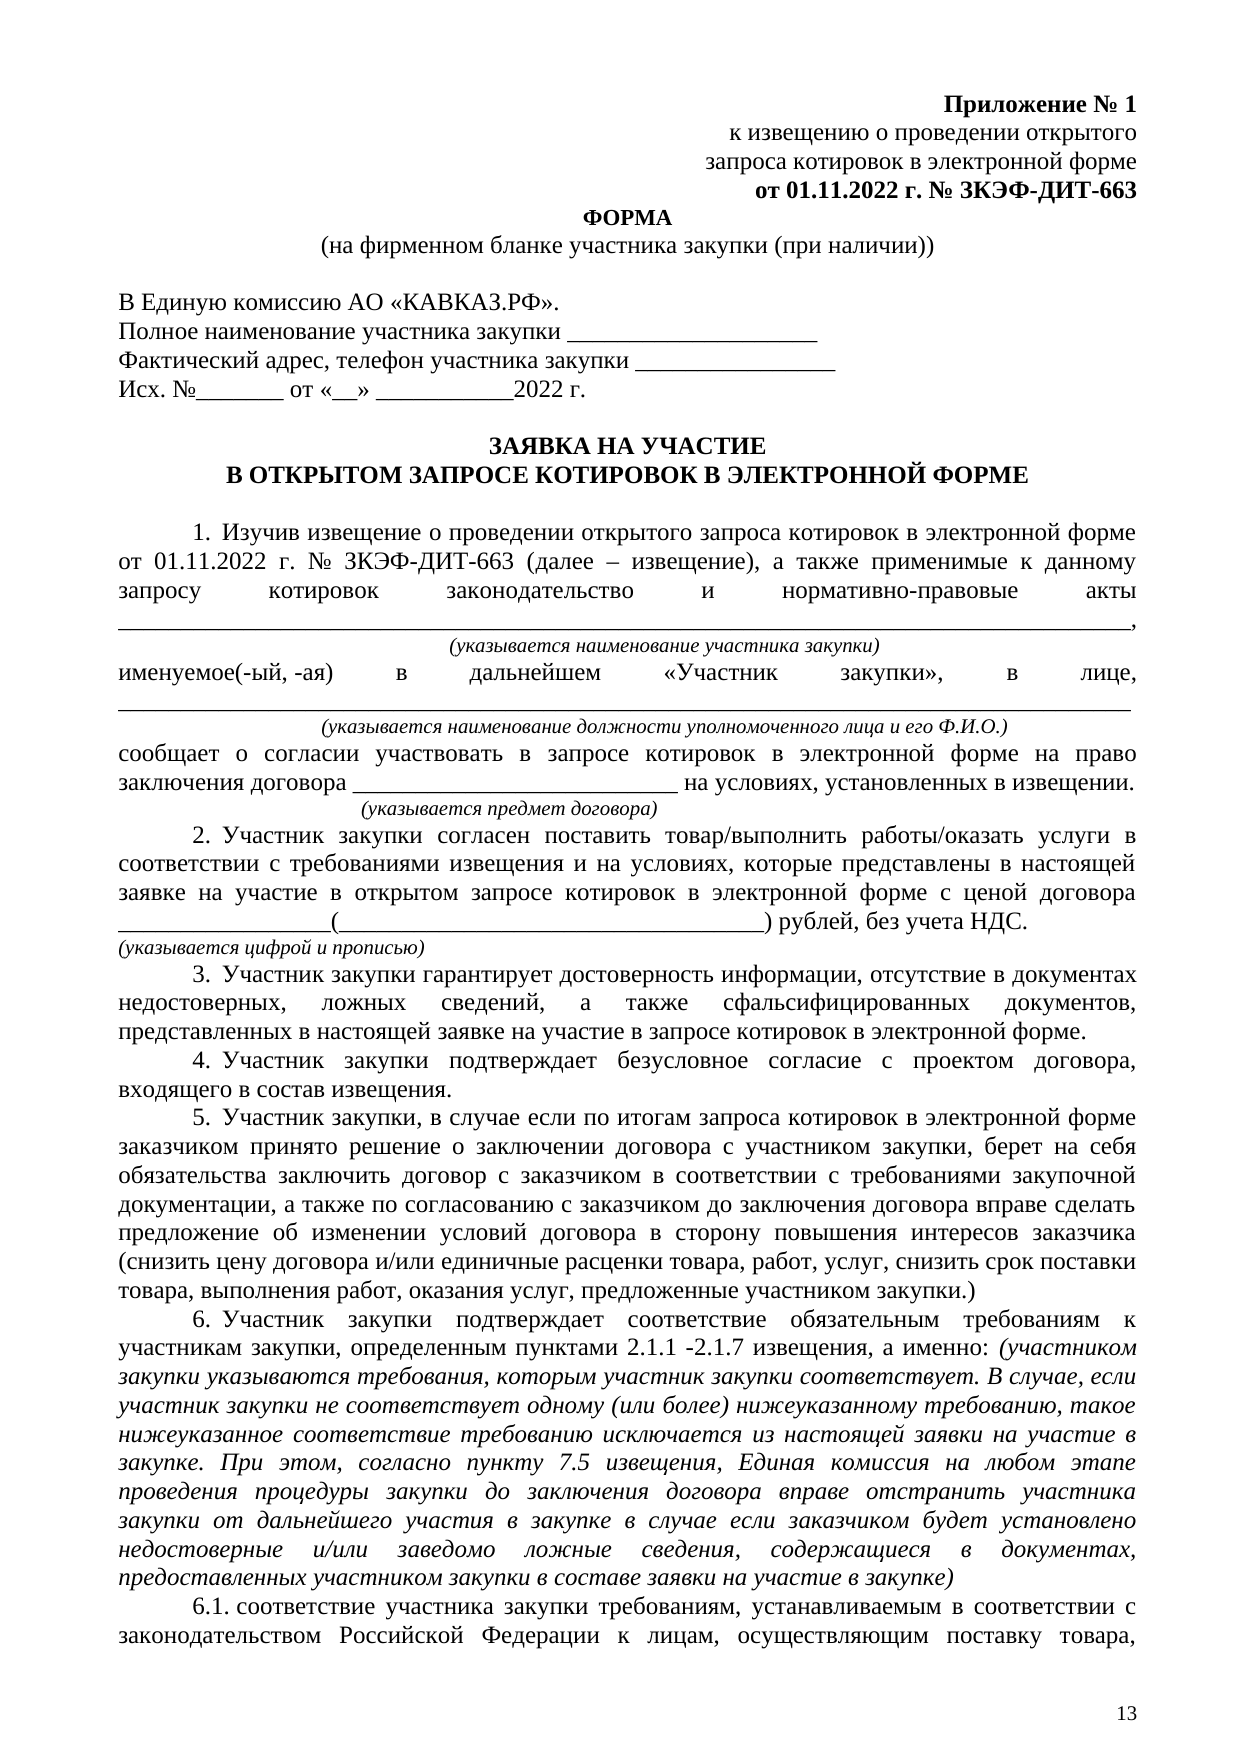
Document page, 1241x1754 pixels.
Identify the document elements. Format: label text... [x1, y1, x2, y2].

text ФОРМА [118, 204, 1137, 230]
text от 01.11.2022 г. № ЗКЭФ-ДИТ-663 [118, 175, 1137, 204]
list Участник закупки гарантирует достоверность информации, отсутствие в документах недостоверных, ложных сведений, а также сфальсифицированных документов, представленных в настоящей заявке на участие в запросе котировок в электронной форме. [118, 959, 1137, 1045]
text (указывается цифрой и прописью) [118, 935, 1137, 959]
list Участник закупки подтверждает соответствие обязательным требованиям к участникам закупки, определенным пунктами 2.1.1 -2.1.7 извещения, а именно: (участником закупки указываются требования, которым участник закупки соответствует. В случае, если участник закупки не соответствует одному (или более) нижеуказанному требованию, такое нижеуказанное соответствие требованию исключается из настоящей заявки на участие в закупке. При этом, согласно пункту 7.5 извещения, Единая комиссия на любом этапе проведения процедуры закупки до заключения договора вправе отстранить участника закупки от дальнейшего участия в закупке в случае если заказчиком будет установлено недостоверные и/или заведомо ложные сведения, содержащиеся в документах, предоставленных участником закупки в составе заявки на участие в закупке) [118, 1304, 1137, 1591]
list Изучив извещение о проведении открытого запроса котировок в электронной форме от 01.11.2022 г. № ЗКЭФ-ДИТ-663 (далее – извещение), а также применимые к данному запросу котировок законодательство и нормативно-правовые акты _________________________________________________________________________________, [118, 517, 1137, 632]
text (указывается наименование должности уполномоченного лица и его Ф.И.О.) [118, 714, 1137, 738]
list Участник закупки подтверждает безусловное согласие с проектом договора, входящего в состав извещения. [118, 1045, 1137, 1102]
text к извещению о проведении открытого запроса котировок в электронной форме [620, 117, 1137, 175]
text (указывается предмет договора) [118, 796, 1137, 820]
text Фактический адрес, телефон участника закупки ________________ [118, 345, 1133, 374]
list Участник закупки, в случае если по итогам запроса котировок в электронной форме заказчиком принято решение о заключении договора с участником закупки, берет на себя обязательства заключить договор с заказчиком в соответствии с требованиями закупочной документации, а также по согласованию с заказчиком до заключения договора вправе сделать предложение об изменении условий договора в сторону повышения интересов заказчика (снизить цену договора и/или единичные расценки товара, работ, услуг, снизить срок поставки товара, выполнения работ, оказания услуг, предложенные участником закупки.) [118, 1102, 1137, 1304]
text Полное наименование участника закупки ____________________ [118, 316, 1137, 345]
text Исх. №_______ от «__» ___________2022 г. [118, 374, 1137, 402]
text Приложение № 1 [118, 89, 1137, 117]
text (на фирменном бланке участника закупки (при наличии)) [118, 230, 1137, 259]
text именуемое(-ый, -ая) в дальнейшем «Участник закупки», в лице, _________________________________________________________________________________ [118, 657, 1137, 714]
text (указывается наименование участника закупки) [118, 632, 1137, 657]
text ЗАЯВКА НА УЧАСТИЕ [118, 431, 1137, 460]
text В ОТКРЫТОМ ЗАПРОСЕ КОТИРОВОК В ЭЛЕКТРОННОЙ ФОРМЕ [118, 460, 1137, 489]
text В Единую комиссию АО «КАВКАЗ.РФ». [118, 287, 1137, 316]
text сообщает о согласии участвовать в запросе котировок в электронной форме на право заключения договора __________________________ на условиях, установленных в извещении. [118, 738, 1137, 796]
list Участник закупки согласен поставить товар/выполнить работы/оказать услуги в соответствии с требованиями извещения и на условиях, которые представлены в настоящей заявке на участие в открытом запросе котировок в электронной форме с ценой договора _________________(__________________________________) рублей, без учета НДС. [118, 820, 1137, 935]
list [118, 1591, 1137, 1649]
